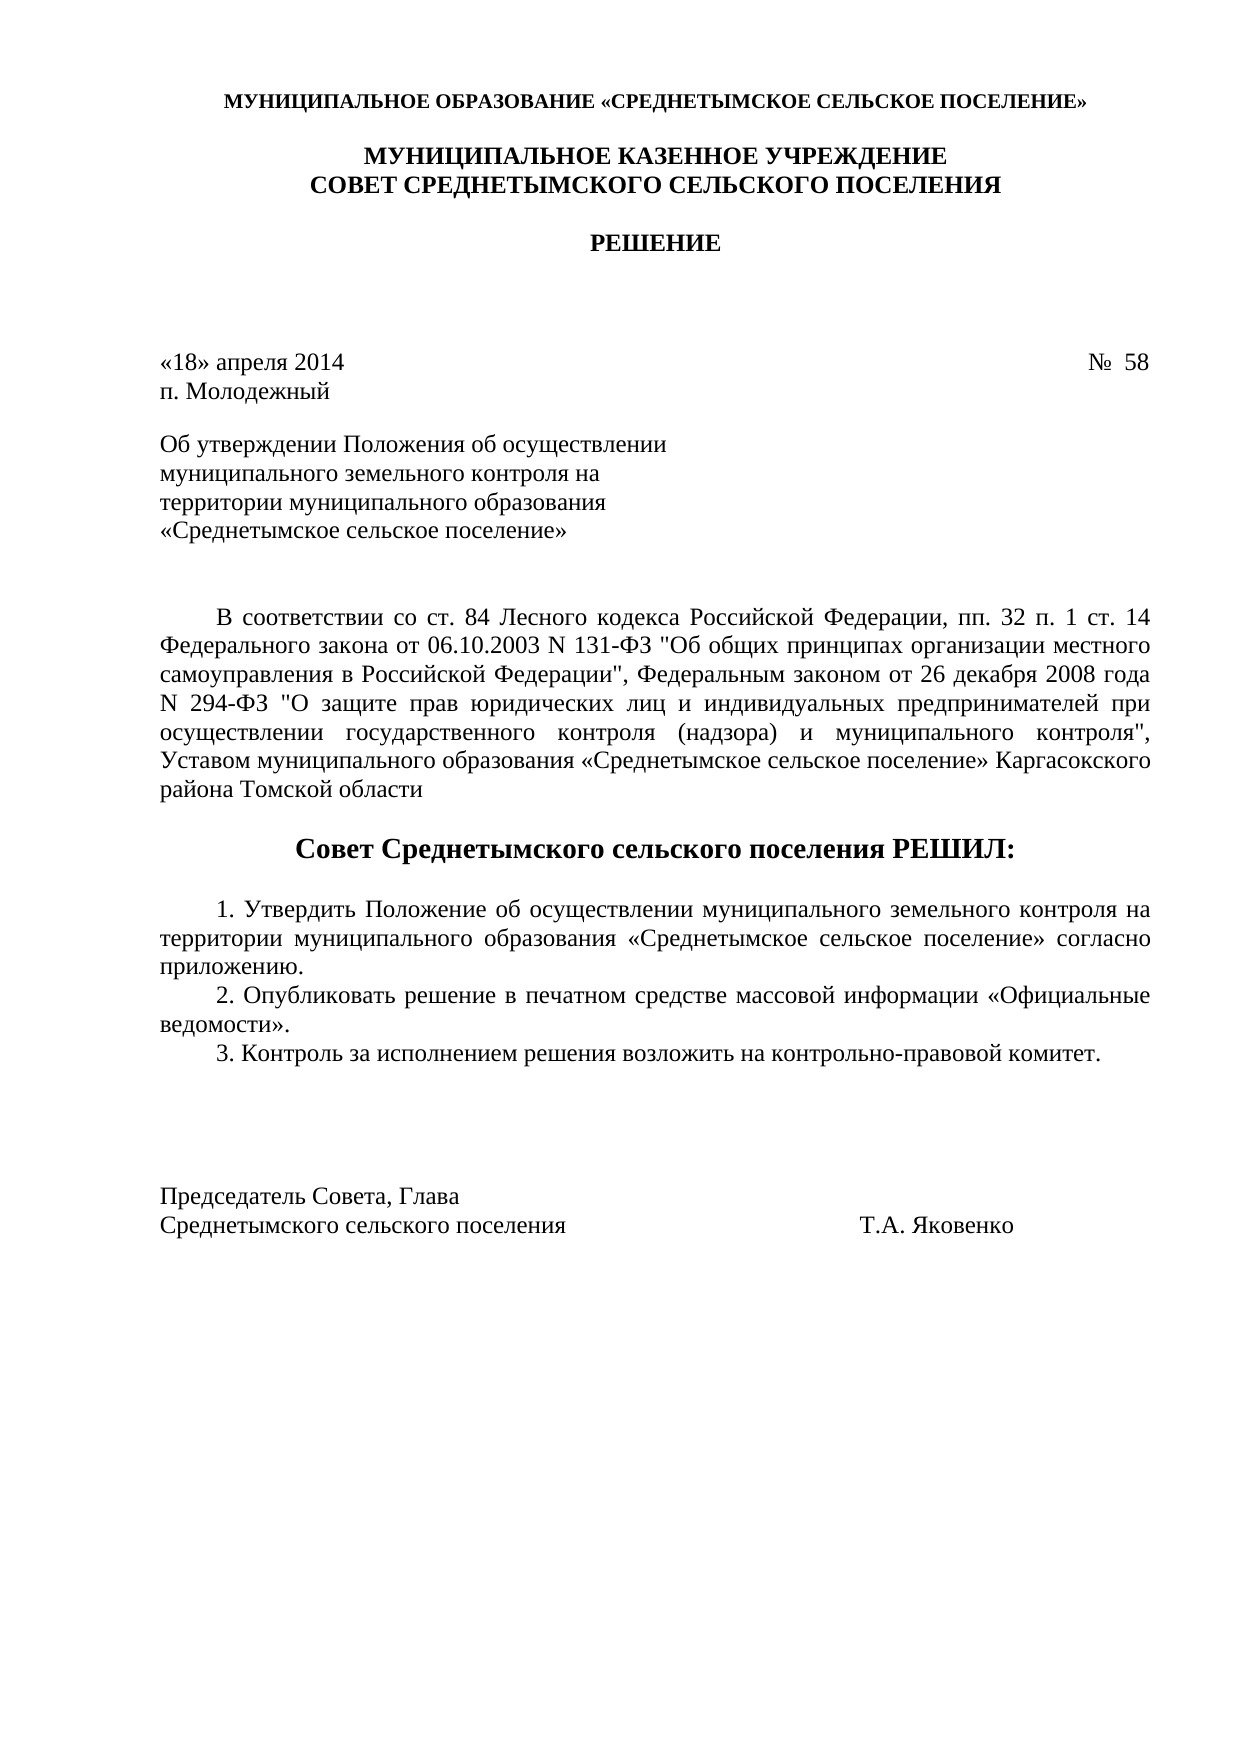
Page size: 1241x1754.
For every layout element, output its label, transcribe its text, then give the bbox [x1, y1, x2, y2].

text Об утверждении Положения об осуществлении [159, 429, 1152, 458]
text 1. Утвердить Положение об осуществлении муниципального земельного контроля на территории муниципального образования «Среднетымское сельское поселение» согласно приложению. [159, 894, 1152, 980]
text Совет Среднетымского сельского поселения РЕШИЛ: [159, 832, 1152, 865]
text «18» апреля 2014 № 58 [159, 347, 1152, 376]
text СОВЕТ СРЕДНЕТЫМСКОГО СЕЛЬСКОГО ПОСЕЛЕНИЯ [159, 170, 1152, 199]
text РЕШЕНИЕ [159, 228, 1152, 256]
text п. Молодежный [159, 376, 1152, 405]
text МУНИЦИПАЛЬНОЕ КАЗЕННОЕ УЧРЕЖДЕНИЕ [159, 141, 1152, 170]
text 3. Контроль за исполнением решения возложить на контрольно-правовой комитет. [159, 1038, 1152, 1066]
text муниципального земельного контроля на [159, 458, 1152, 487]
text МУНИЦИПАЛЬНОЕ ОБРАЗОВАНИЕ «СРЕДНЕТЫМСКОЕ СЕЛЬСКОЕ ПОСЕЛЕНИЕ» [159, 89, 1152, 113]
text территории муниципального образования [159, 487, 1152, 515]
text В соответствии со ст. 84 Лесного кодекса Российской Федерации, пп. 32 п. 1 ст. 14 Федерального закона от 06.10.2003 N 131-ФЗ "Об общих принципах организации местного самоуправления в Российской Федерации", Федеральным законом от 26 декабря 2008 года N 294-ФЗ "О защите прав юридических лиц и индивидуальных предпринимателей при осуществлении государственного контроля (надзора) и муниципального контроля", Уставом муниципального образования «Среднетымское сельское поселение» Каргасокского района Томской области [159, 602, 1152, 803]
text Среднетымского сельского поселения Т.А. Яковенко [159, 1210, 1152, 1239]
text 2. Опубликовать решение в печатном средстве массовой информации «Официальные ведомости». [159, 980, 1152, 1038]
text Председатель Совета, Глава [159, 1181, 1152, 1210]
text «Среднетымское сельское поселение» [159, 515, 1152, 544]
